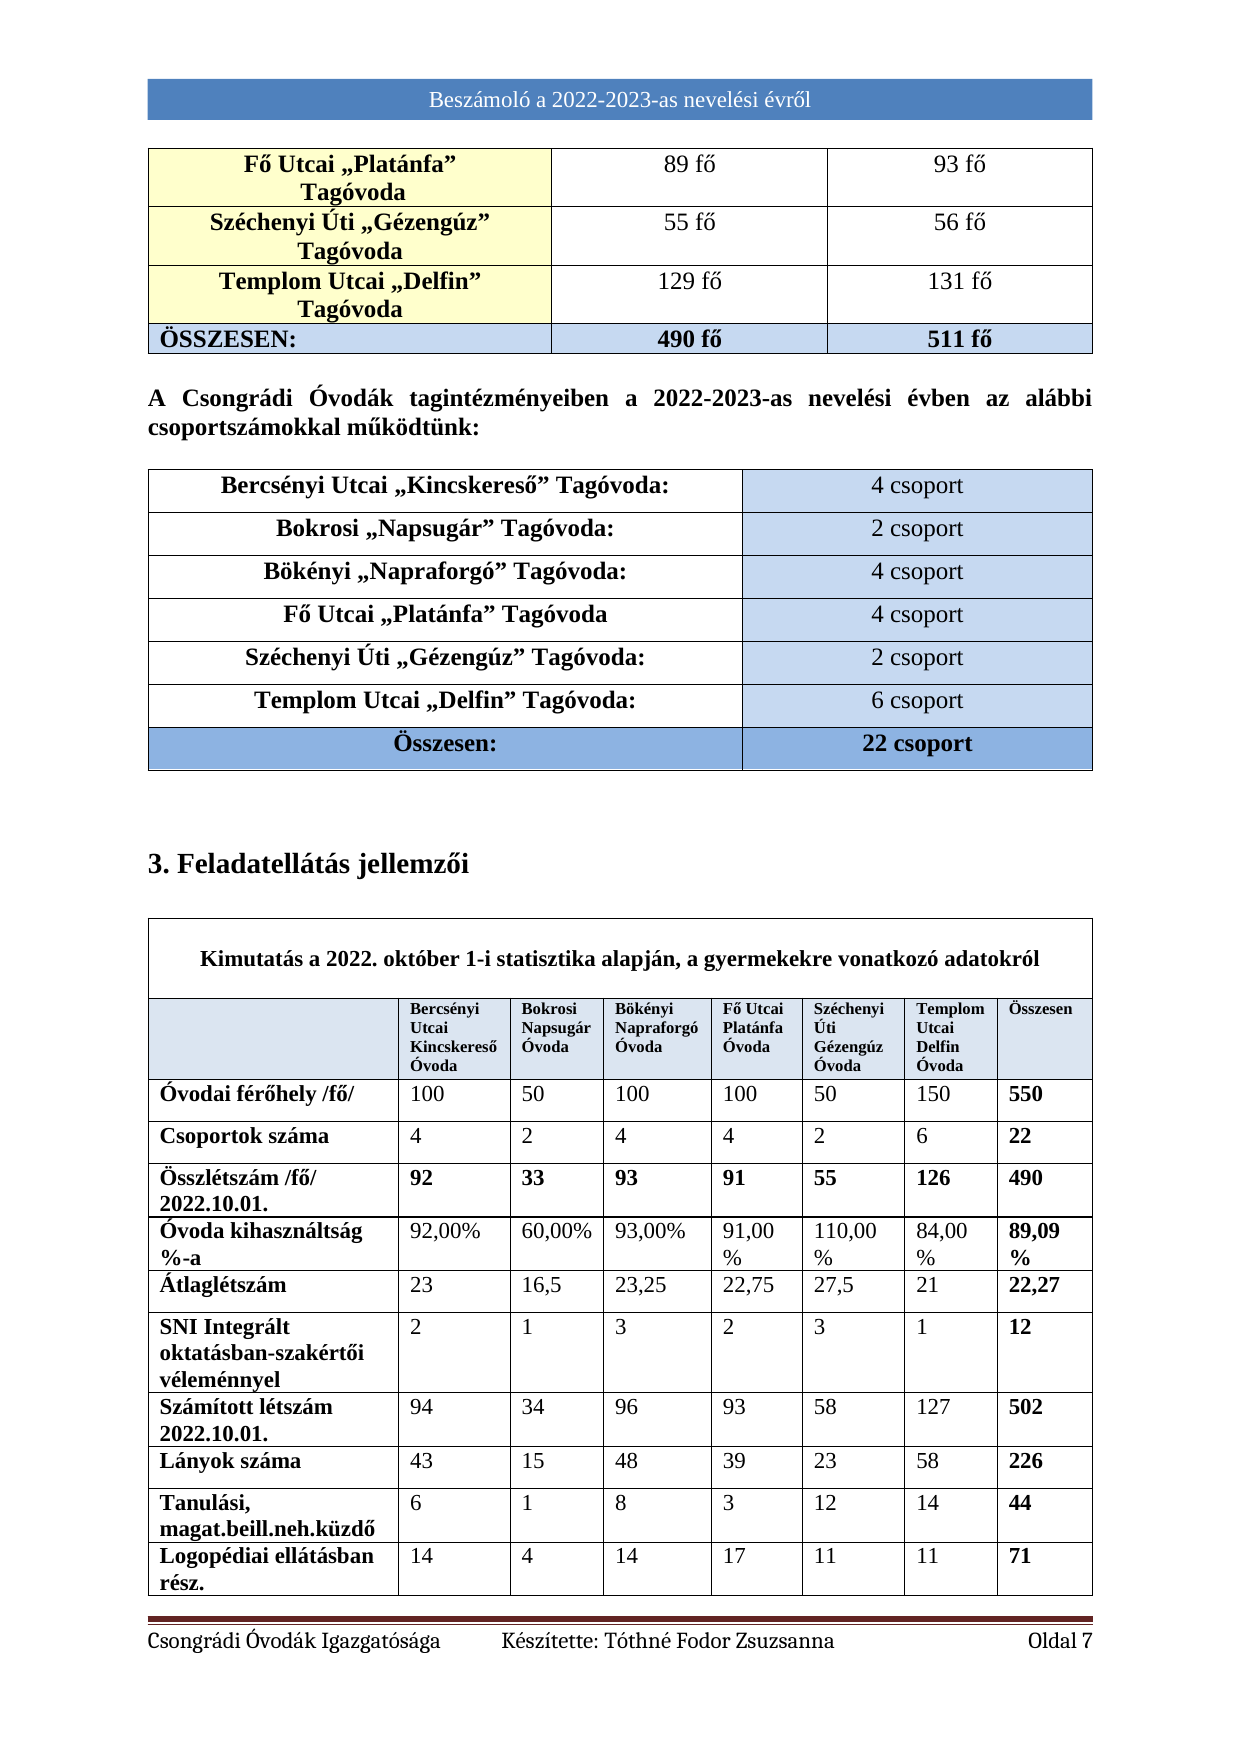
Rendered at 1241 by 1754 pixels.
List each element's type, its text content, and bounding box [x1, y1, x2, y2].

table_cell 22,75 [712, 1271, 802, 1312]
table_cell 4 [604, 1122, 711, 1163]
table_cell Csoportok száma [149, 1122, 398, 1163]
table_cell 126 [905, 1164, 997, 1216]
table_cell 56 fő [828, 207, 1092, 265]
table_cell 22,27 [998, 1271, 1092, 1312]
table_cell 3 [803, 1313, 904, 1392]
table_cell 91,00% [712, 1218, 802, 1270]
table_cell Logopédiai ellátásban rész. [149, 1543, 398, 1595]
table_cell [149, 999, 398, 1079]
table_cell Templom Utcai „Delfin” Tagóvoda [149, 266, 551, 323]
table_cell Óvoda kihasználtság %-a [149, 1218, 398, 1270]
text A Csongrádi Óvodák tagintézményeiben a 2022-2023-as nevelési évben az alábbi csoportszámokkal működtünk: [148, 383, 1093, 440]
table_cell 93 fő [828, 149, 1092, 206]
table_cell 6 [399, 1489, 510, 1542]
table_header 4 csoport [743, 470, 1092, 512]
table_cell Összesen: [149, 728, 742, 769]
table_header Kimutatás a 2022. október 1-i statisztika alapján, a gyermekekre vonatkozó adatokról [149, 919, 1092, 998]
table_cell 100 [712, 1080, 802, 1121]
table_cell Lányok száma [149, 1447, 398, 1488]
table_cell Óvodai férőhely /fő/ [149, 1080, 398, 1121]
table_cell 92 [399, 1164, 510, 1216]
table_cell 2 csoport [743, 513, 1092, 555]
table_cell Fő Utcai „Platánfa” Tagóvoda [149, 149, 551, 206]
table_cell 6 csoport [743, 685, 1092, 727]
table_cell Fő Utcai Platánfa Óvoda [712, 999, 802, 1079]
table_cell 3 [712, 1489, 802, 1542]
table_cell 127 [905, 1393, 997, 1446]
table_cell 550 [998, 1080, 1092, 1121]
table_cell 50 [511, 1080, 603, 1121]
table_cell 93 [604, 1164, 711, 1216]
table_cell 100 [399, 1080, 510, 1121]
table_cell 1 [511, 1489, 603, 1542]
table_cell 23 [399, 1271, 510, 1312]
table_cell Bökényi „Napraforgó” Tagóvoda: [149, 556, 742, 598]
table_cell 3 [604, 1313, 711, 1392]
table_cell 4 csoport [743, 556, 1092, 598]
table_cell 94 [399, 1393, 510, 1446]
table_cell 21 [905, 1271, 997, 1312]
table_cell 110,00% [803, 1218, 904, 1270]
table_cell Bokrosi Napsugár Óvoda [511, 999, 603, 1079]
table_cell 50 [803, 1080, 904, 1121]
table_cell 33 [511, 1164, 603, 1216]
table_cell 2 [712, 1313, 802, 1392]
table_cell 2 [399, 1313, 510, 1392]
table_cell 60,00% [511, 1218, 603, 1270]
table_cell 131 fő [828, 266, 1092, 323]
table_cell 14 [905, 1489, 997, 1542]
table_cell 12 [803, 1489, 904, 1542]
table_cell 8 [604, 1489, 711, 1542]
table_cell 4 [511, 1543, 603, 1595]
table_cell 11 [803, 1543, 904, 1595]
table_cell Bokrosi „Napsugár” Tagóvoda: [149, 513, 742, 555]
table_cell 44 [998, 1489, 1092, 1542]
subtitle 3. Feladatellátás jellemzői [148, 847, 1093, 880]
table_cell 1 [905, 1313, 997, 1392]
table_cell 58 [803, 1393, 904, 1446]
table_cell 48 [604, 1447, 711, 1488]
table_cell 100 [604, 1080, 711, 1121]
table_cell 91 [712, 1164, 802, 1216]
table_cell 226 [998, 1447, 1092, 1488]
table_cell 58 [905, 1447, 997, 1488]
table_cell 490 [998, 1164, 1092, 1216]
table_cell 6 [905, 1122, 997, 1163]
table_cell SNI Integrált oktatásban-szakértői véleménnyel [149, 1313, 398, 1392]
table_cell 71 [998, 1543, 1092, 1595]
table_cell 16,5 [511, 1271, 603, 1312]
table_cell 11 [905, 1543, 997, 1595]
table_cell 511 fő [828, 324, 1092, 353]
table_cell Széchenyi Úti „Gézengúz” Tagóvoda [149, 207, 551, 265]
table_cell Bökényi Napraforgó Óvoda [604, 999, 711, 1079]
table_cell Széchenyi Úti „Gézengúz” Tagóvoda: [149, 642, 742, 684]
table_cell ÖSSZESEN: [149, 324, 551, 353]
table_cell 129 fő [552, 266, 827, 323]
table_cell Átlaglétszám [149, 1271, 398, 1312]
table_cell 17 [712, 1543, 802, 1595]
table_cell 23 [803, 1447, 904, 1488]
table_cell 27,5 [803, 1271, 904, 1312]
table_cell 4 csoport [743, 599, 1092, 641]
table_cell 490 fő [552, 324, 827, 353]
table_cell 4 [399, 1122, 510, 1163]
table_cell 55 fő [552, 207, 827, 265]
table_cell Templom Utcai Delfin Óvoda [905, 999, 997, 1079]
table_cell Bercsényi Utcai Kincskereső Óvoda [399, 999, 510, 1079]
table_cell Templom Utcai „Delfin” Tagóvoda: [149, 685, 742, 727]
table_cell Számított létszám 2022.10.01. [149, 1393, 398, 1446]
table_cell Összesen [998, 999, 1092, 1079]
table_cell 89 fő [552, 149, 827, 206]
table_cell 14 [604, 1543, 711, 1595]
table_cell Fő Utcai „Platánfa” Tagóvoda [149, 599, 742, 641]
table_cell 55 [803, 1164, 904, 1216]
table_cell 15 [511, 1447, 603, 1488]
table_cell 22 csoport [743, 728, 1092, 769]
table_cell 93 [712, 1393, 802, 1446]
table_cell 2 [803, 1122, 904, 1163]
table_cell Széchenyi Úti Gézengúz Óvoda [803, 999, 904, 1079]
table_cell 2 csoport [743, 642, 1092, 684]
table_cell Tanulási, magat.beill.neh.küzdő [149, 1489, 398, 1542]
table_cell 23,25 [604, 1271, 711, 1312]
table_cell 34 [511, 1393, 603, 1446]
table_header Bercsényi Utcai „Kincskereső” Tagóvoda: [149, 470, 742, 512]
table_cell 96 [604, 1393, 711, 1446]
table_cell Összlétszám /fő/ 2022.10.01. [149, 1164, 398, 1216]
table_cell 2 [511, 1122, 603, 1163]
table_cell 4 [712, 1122, 802, 1163]
table_cell 84,00% [905, 1218, 997, 1270]
table_cell 43 [399, 1447, 510, 1488]
table_cell 150 [905, 1080, 997, 1121]
table_cell 92,00% [399, 1218, 510, 1270]
table_cell 39 [712, 1447, 802, 1488]
table_cell 502 [998, 1393, 1092, 1446]
table_cell 12 [998, 1313, 1092, 1392]
table_cell 1 [511, 1313, 603, 1392]
table_cell 89,09% [998, 1218, 1092, 1270]
table_cell 93,00% [604, 1218, 711, 1270]
table_cell 22 [998, 1122, 1092, 1163]
table_cell 14 [399, 1543, 510, 1595]
